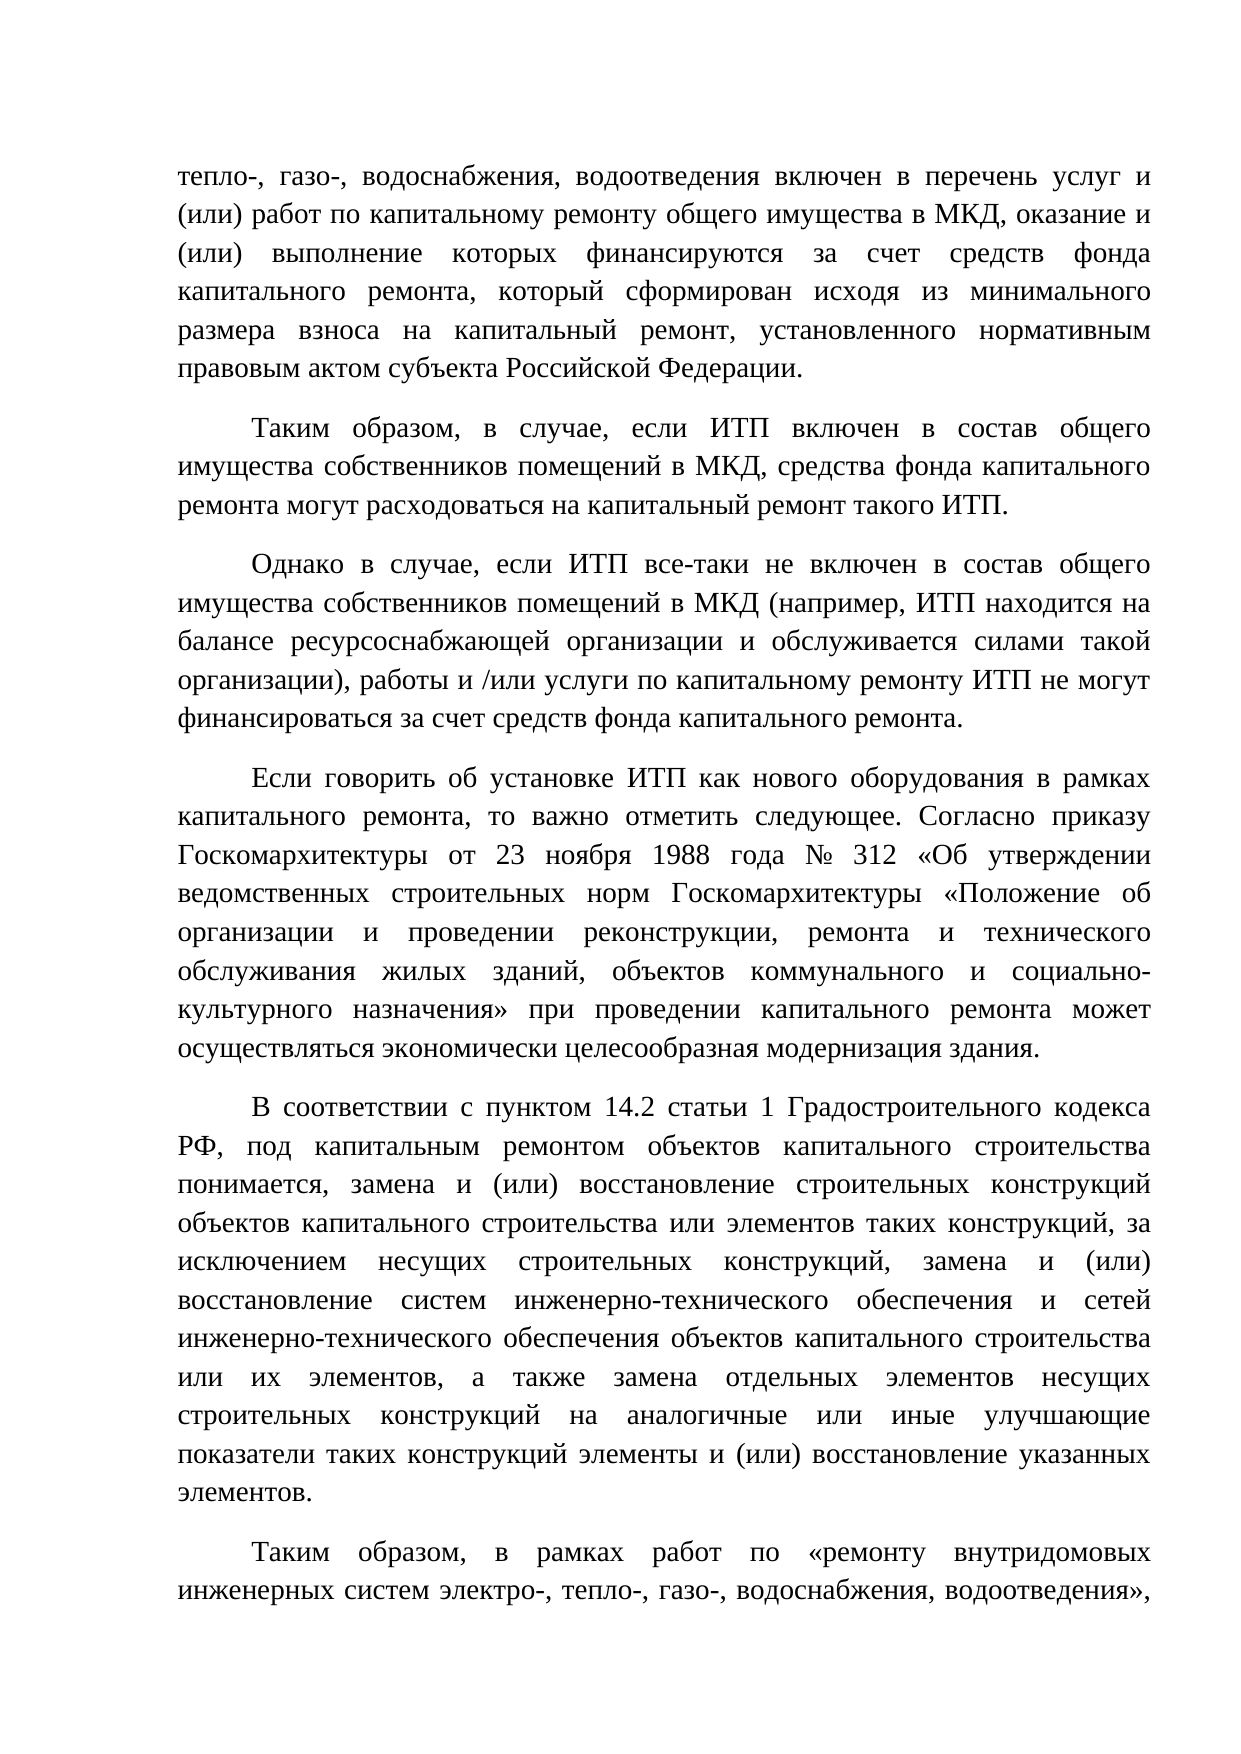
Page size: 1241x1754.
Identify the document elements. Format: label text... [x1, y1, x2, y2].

text Однако в случае, если ИТП все-таки не включен в состав общего имущества собственников помещений в МКД (например, ИТП находится на балансе ресурсоснабжающей организации и обслуживается силами такой организации), работы и /или услуги по капитальному ремонту ИТП не могут финансироваться за счет средств фонда капитального ремонта. [177, 546, 1152, 734]
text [177, 158, 1152, 384]
text В соответствии с пунктом 14.2 статьи 1 Градостроительного кодекса РФ, под капитальным ремонтом объектов капитального строительства понимается, замена и (или) восстановление строительных конструкций объектов капитального строительства или элементов таких конструкций, за исключением несущих строительных конструкций, замена и (или) восстановление систем инженерно-технического обеспечения и сетей инженерно-технического обеспечения объектов капитального строительства или их элементов, а также замена отдельных элементов несущих строительных конструкций на аналогичные или иные улучшающие показатели таких конструкций элементы и (или) восстановление указанных элементов. [177, 1089, 1152, 1508]
text Если говорить об установке ИТП как нового оборудования в рамках капитального ремонта, то важно отметить следующее. Согласно приказу Госкомархитектуры от 23 ноября 1988 года № 312 «Об утверждении ведомственных строительных норм Госкомархитектуры «Положение об организации и проведении реконструкции, ремонта и технического обслуживания жилых зданий, объектов коммунального и социально-культурного назначения» при проведении капитального ремонта может осуществляться экономически целесообразная модернизация здания. [177, 760, 1152, 1063]
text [177, 1534, 1152, 1606]
text Таким образом, в случае, если ИТП включен в состав общего имущества собственников помещений в МКД, средства фонда капитального ремонта могут расходоваться на капитальный ремонт такого ИТП. [177, 410, 1152, 521]
